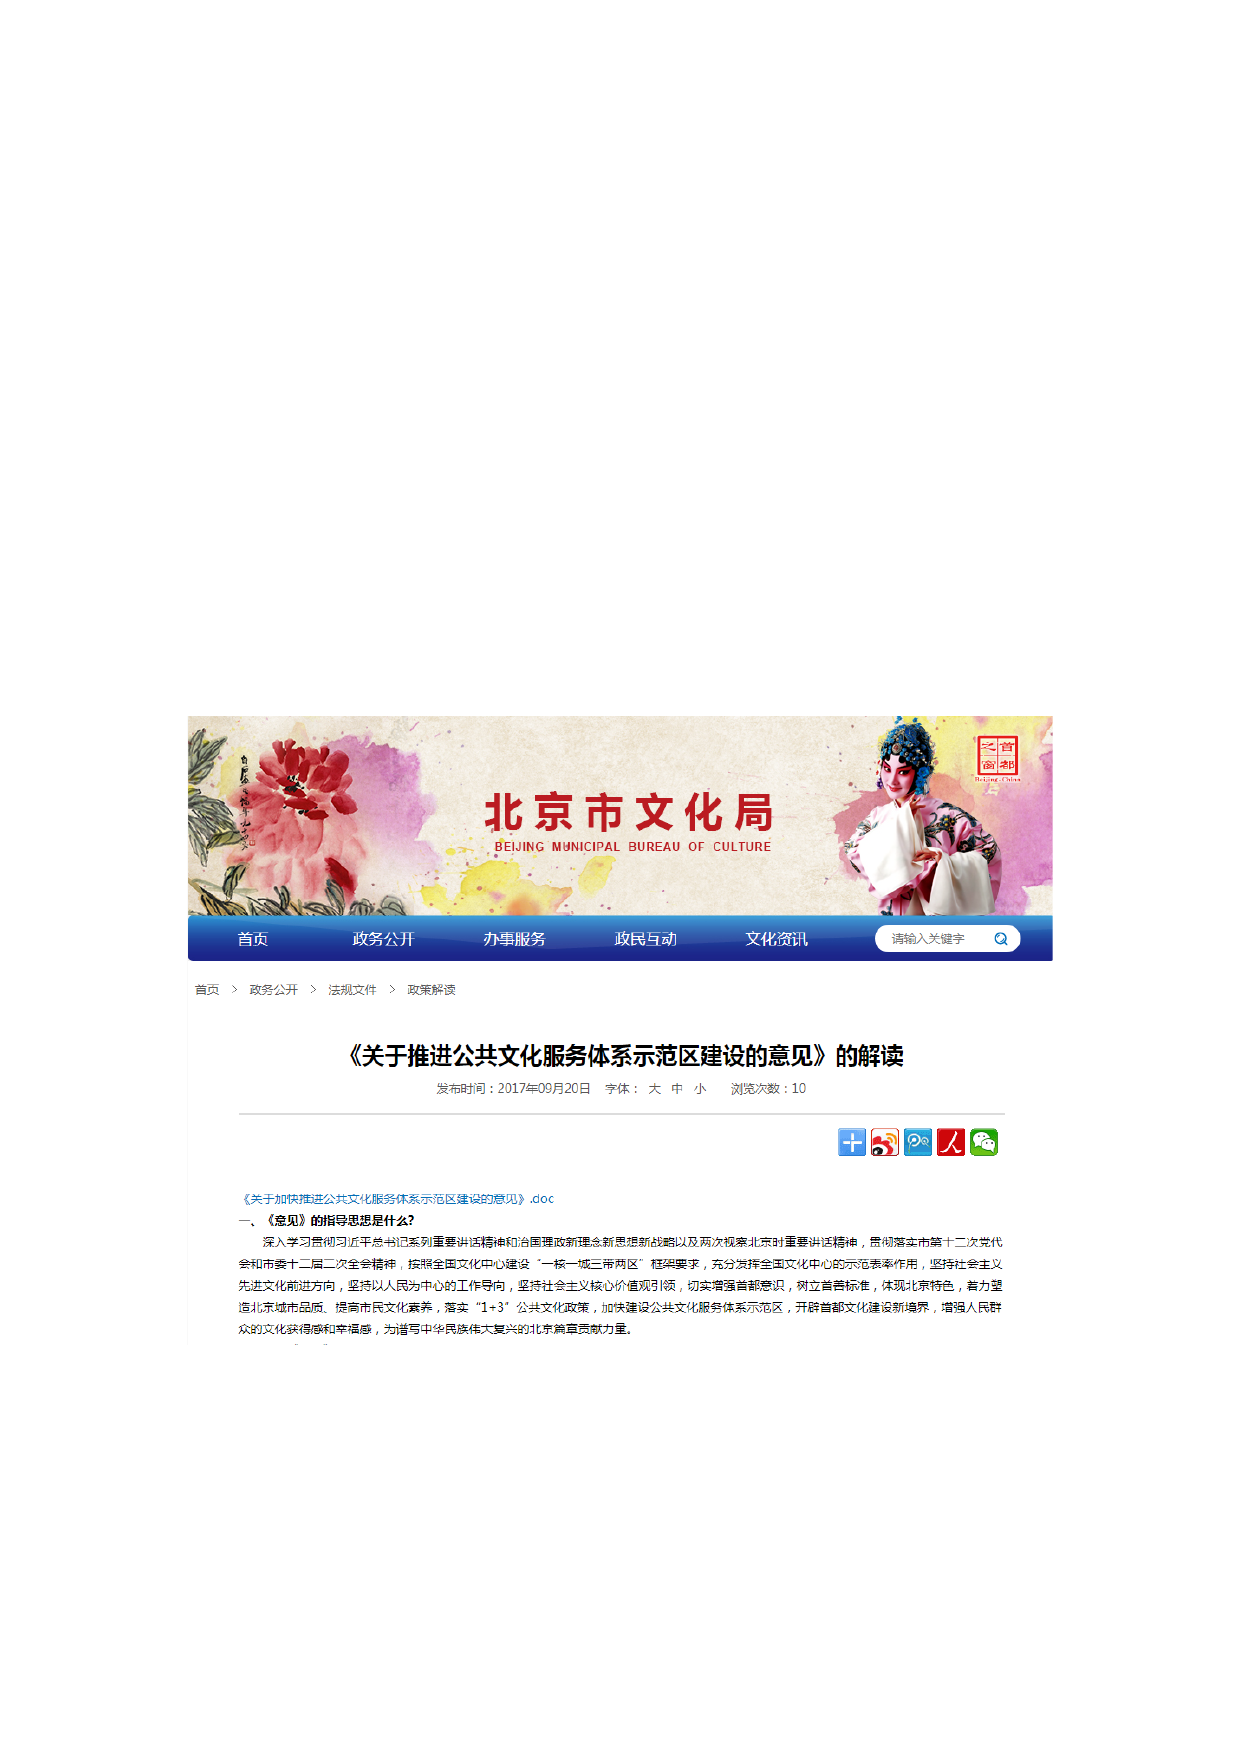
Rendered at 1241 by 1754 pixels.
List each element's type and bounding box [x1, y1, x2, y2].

picture [187, 716, 1053, 1345]
